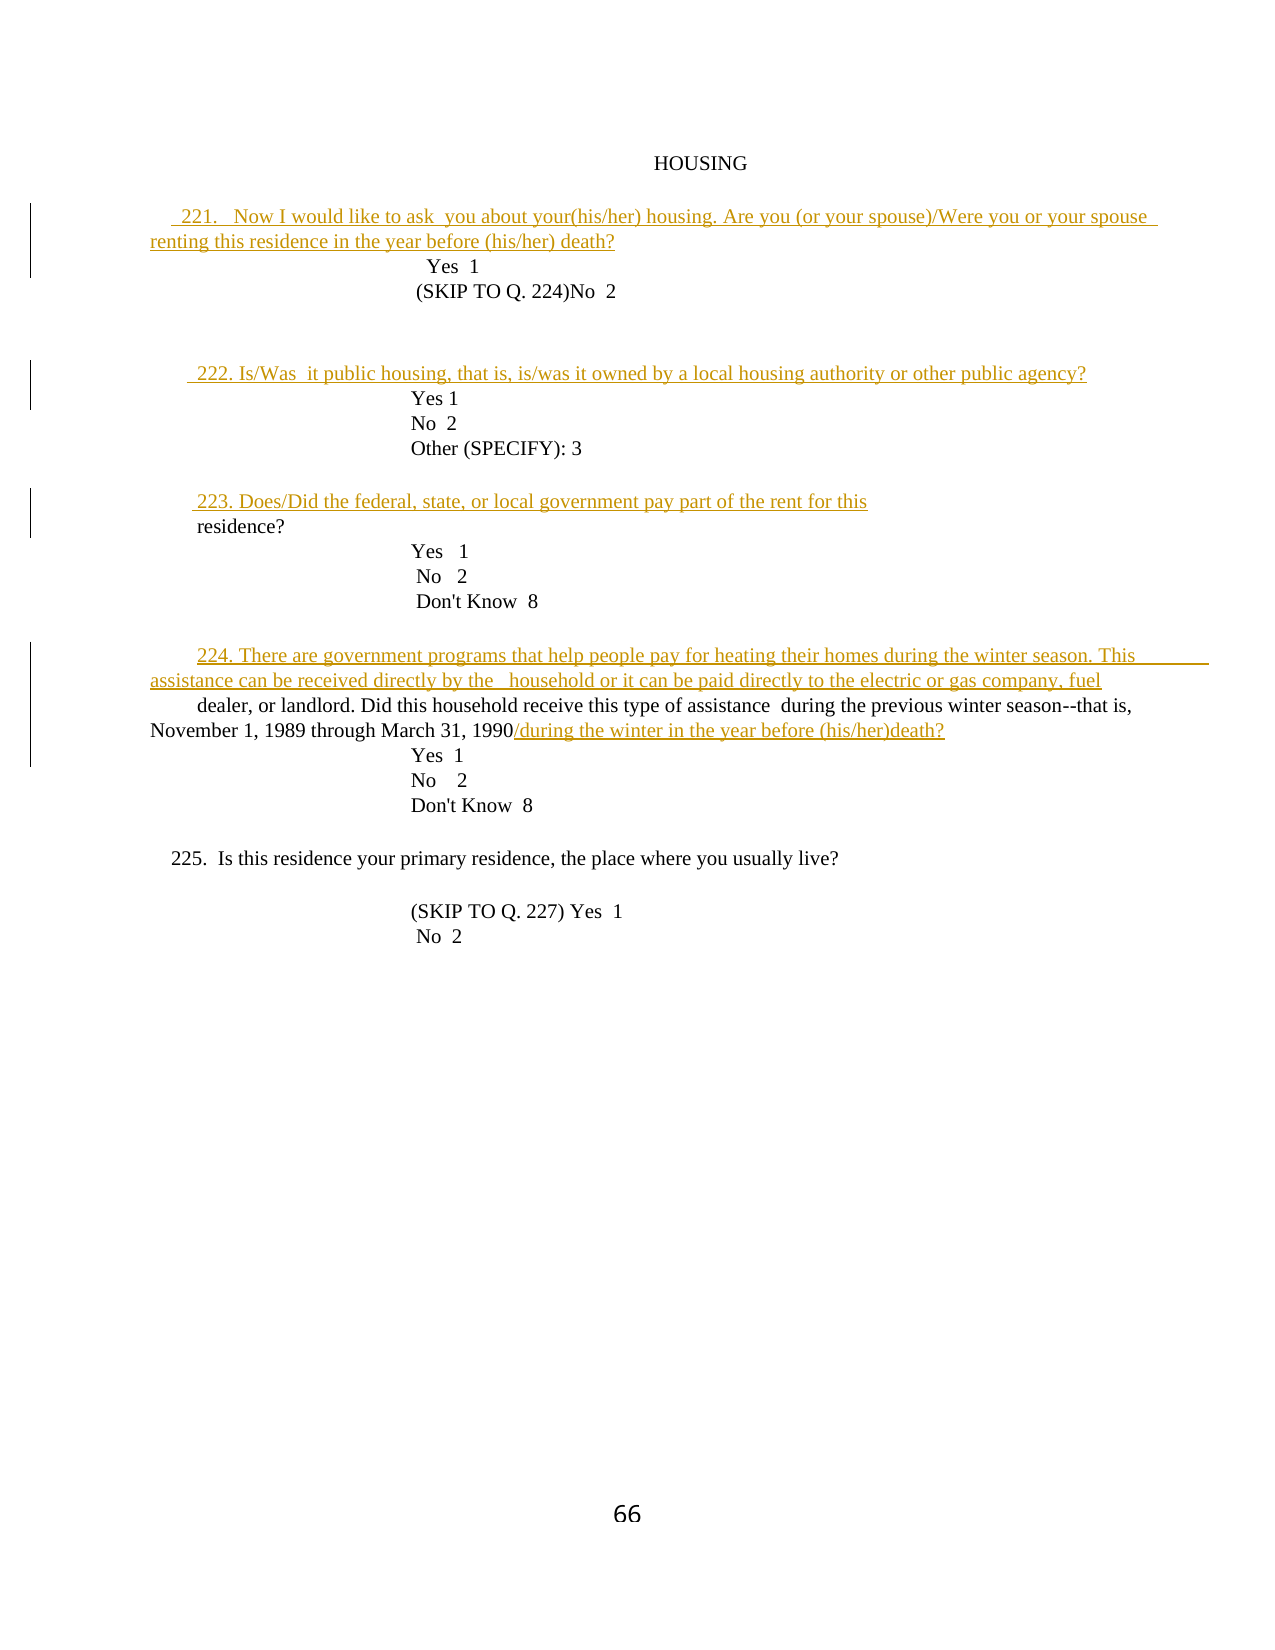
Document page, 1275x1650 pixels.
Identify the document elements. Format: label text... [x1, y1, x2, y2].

text residence? [150, 513, 1209, 538]
text No 2 [150, 410, 1209, 435]
text Don't Know 8 [150, 588, 1209, 613]
text Yes 1 [150, 385, 1209, 410]
text 225. Is this residence your primary residence, the place where you usually live? [150, 845, 1209, 870]
text No 2 [150, 923, 1209, 948]
text HOUSING [150, 150, 1209, 175]
text (SKIP TO Q. 224)No 2 [150, 278, 1209, 303]
text Yes 1 [150, 538, 1209, 563]
text No 2 [150, 563, 1209, 588]
text Don't Know 8 [150, 792, 1209, 817]
text Yes 1 [150, 253, 1209, 278]
text Other (SPECIFY): 3 [150, 435, 1209, 460]
text (SKIP TO Q. 227) Yes 1 [150, 898, 1209, 923]
text Yes 1 [150, 742, 1209, 767]
text No 2 [150, 767, 1209, 792]
text dealer, or landlord. Did this household receive this type of assistance during the previous winter season--that is, November 1, 1989 through March 31, 1990 [150, 692, 1209, 742]
